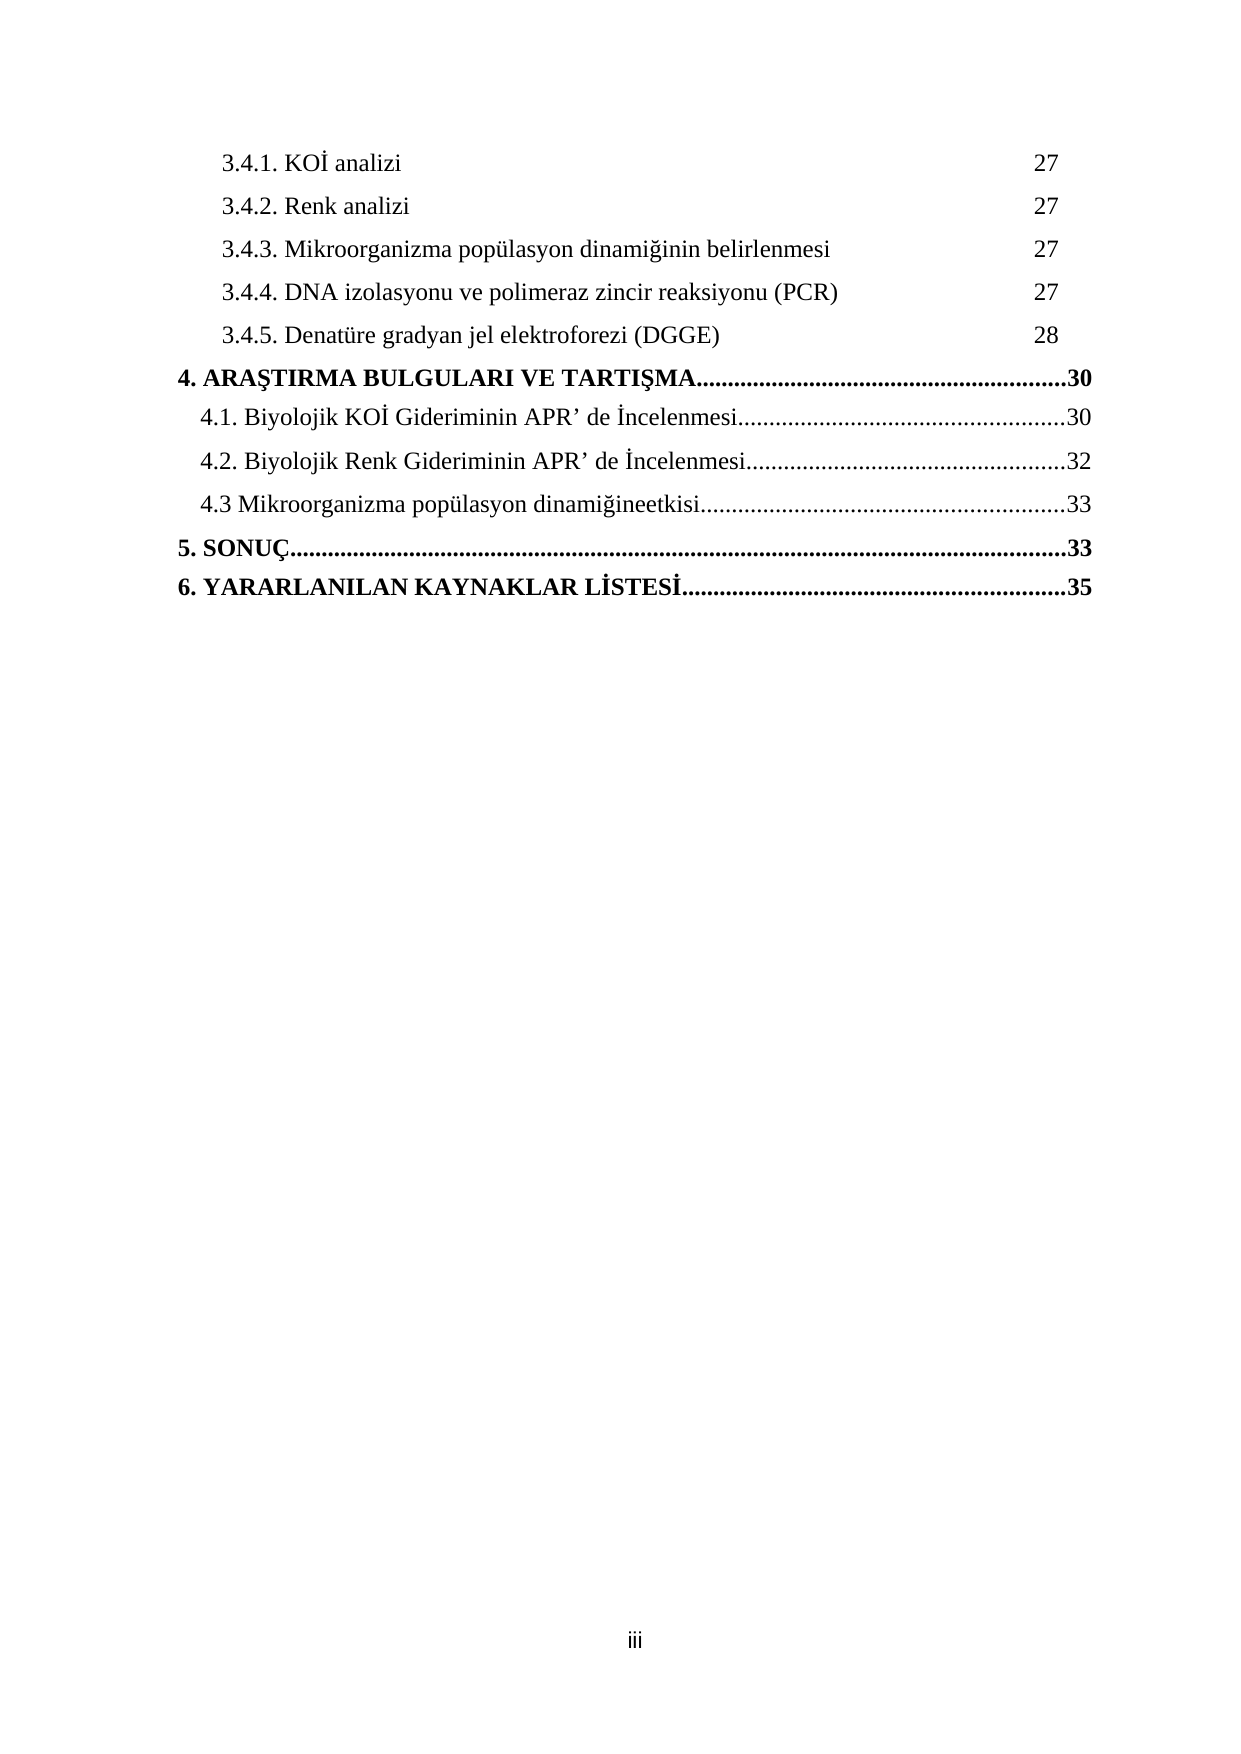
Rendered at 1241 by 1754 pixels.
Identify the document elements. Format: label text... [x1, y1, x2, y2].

text 4.1. Biyolojik KOİ Gideriminin APR’ de İncelenmesi 30 [200, 402, 1092, 431]
text 4.3 Mikroorganizma popülasyon dinamiğineetkisi 33 [200, 489, 1092, 518]
text 3.4.2. Renk analizi 27 [222, 191, 1092, 219]
text 4. ARAŞTIRMA BULGULARI VE TARTIŞMA 30 [177, 363, 1092, 392]
text 6. YARARLANILAN KAYNAKLAR LİSTESİ 35 [177, 572, 1092, 601]
text 3.4.5. Denatüre gradyan jel elektroforezi (DGGE) 28 [222, 320, 1092, 349]
text 3.4.1. KOİ analizi 27 [222, 148, 1092, 176]
text 3.4.3. Mikroorganizma popülasyon dinamiğinin belirlenmesi 27 [222, 234, 1092, 263]
text 5. SONUÇ 33 [177, 533, 1092, 562]
text 4.2. Biyolojik Renk Gideriminin APR’ de İncelenmesi 32 [200, 446, 1092, 475]
text 3.4.4. DNA izolasyonu ve polimeraz zincir reaksiyonu (PCR) 27 [222, 277, 1092, 306]
